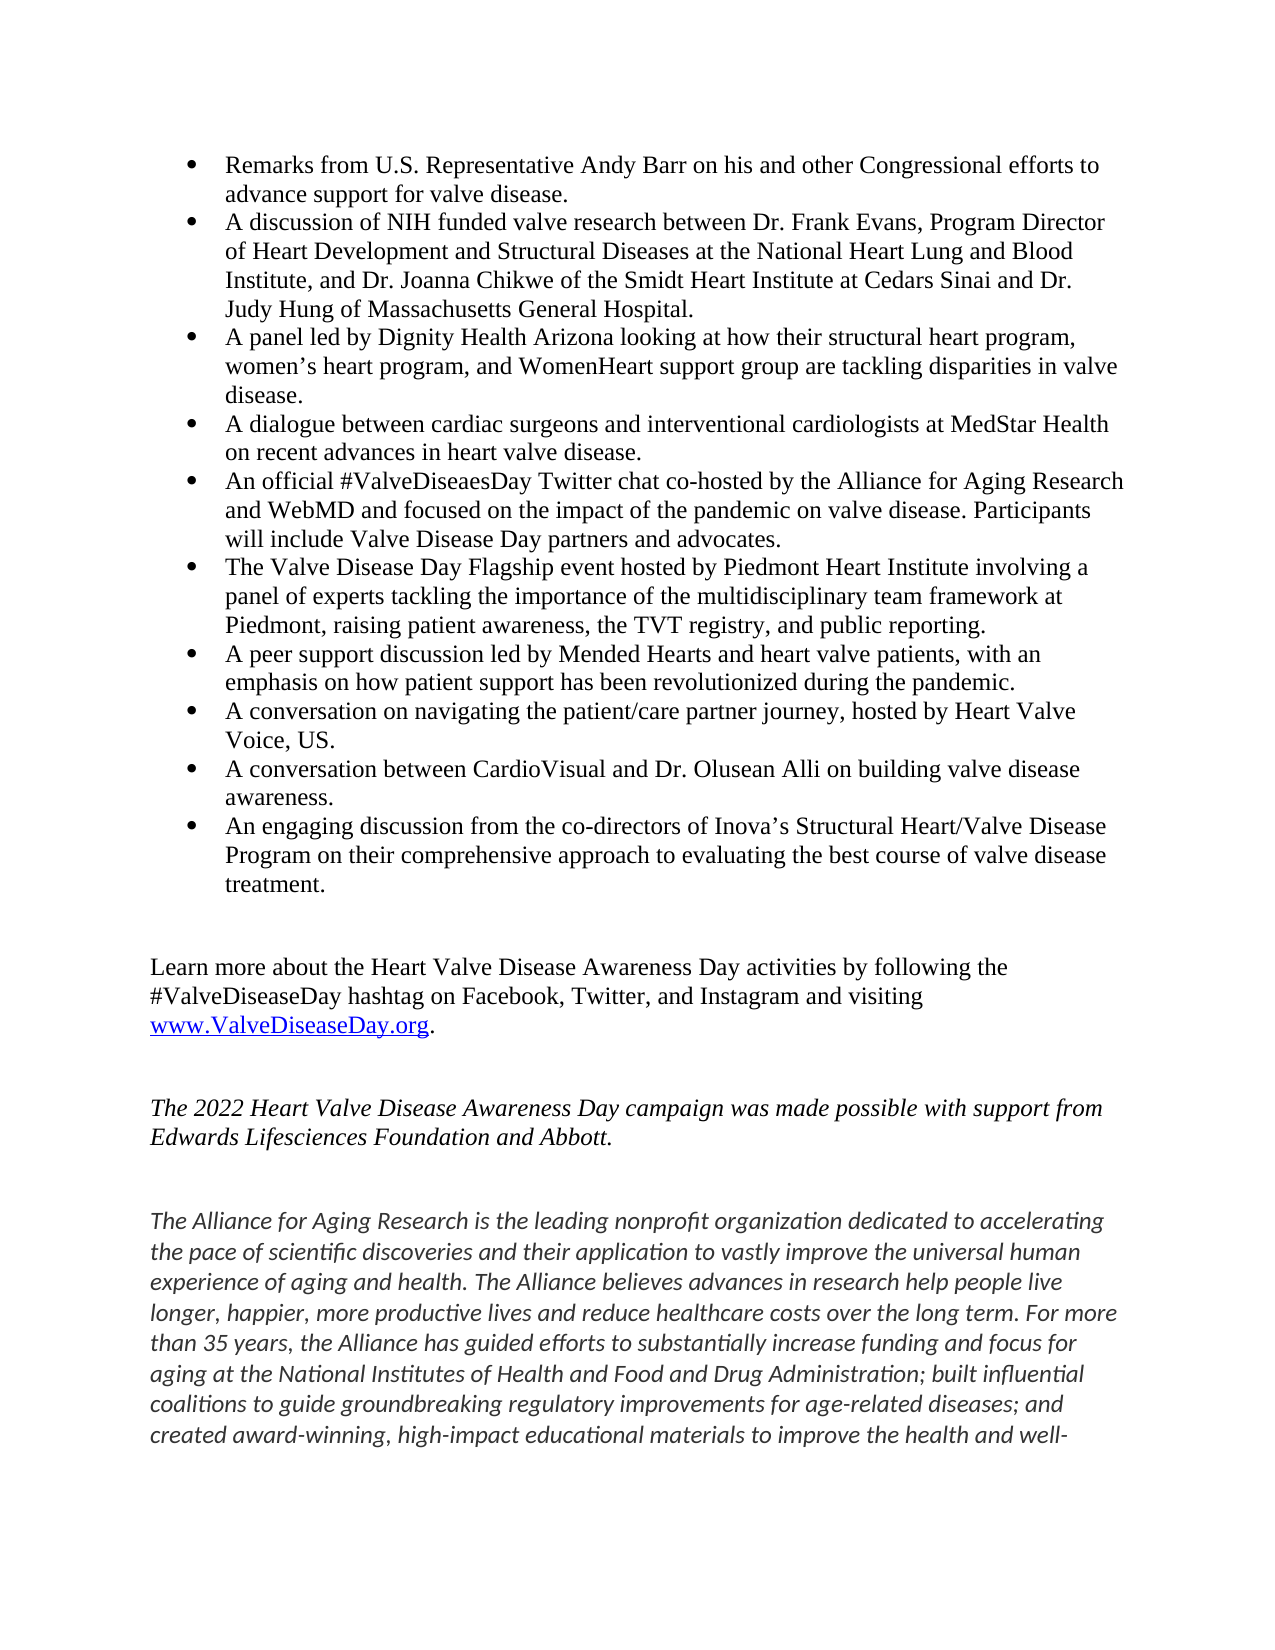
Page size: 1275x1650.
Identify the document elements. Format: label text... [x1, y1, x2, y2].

list A dialogue between cardiac surgeons and interventional cardiologists at MedStar Health on recent advances in heart valve disease. [187, 409, 1125, 466]
list A peer support discussion led by Mended Hearts and heart valve patients, with an emphasis on how patient support has been revolutionized during the pandemic. [187, 639, 1125, 696]
list A conversation between CardioVisual and Dr. Olusean Alli on building valve disease awareness. [187, 754, 1125, 811]
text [150, 1205, 1125, 1449]
list A discussion of NIH funded valve research between Dr. Frank Evans, Program Director of Heart Development and Structural Diseases at the National Heart Lung and Blood Institute, and Dr. Joanna Chikwe of the Smidt Heart Institute at Cedars Sinai and Dr. Judy Hung of Massachusetts General Hospital. [187, 207, 1125, 322]
list A conversation on navigating the patient/care partner journey, hosted by Heart Valve Voice, US. [187, 696, 1125, 754]
list An engaging discussion from the co-directors of Inova’s Structural Heart/Valve Disease Program on their comprehensive approach to evaluating the best course of valve disease treatment. [187, 811, 1125, 897]
list A panel led by Dignity Health Arizona looking at how their structural heart program, women’s heart program, and WomenHeart support group are tackling disparities in valve disease. [187, 322, 1125, 409]
list The Valve Disease Day Flagship event hosted by Piedmont Heart Institute involving a panel of experts tackling the importance of the multidisciplinary team framework at Piedmont, raising patient awareness, the TVT registry, and public reporting. [187, 552, 1125, 639]
text The 2022 Heart Valve Disease Awareness Day campaign was made possible with support from Edwards Lifesciences Foundation and Abbott. [150, 1093, 1125, 1151]
list Remarks from U.S. Representative Andy Barr on his and other Congressional efforts to advance support for valve disease. [187, 150, 1125, 207]
list An official #ValveDiseaesDay Twitter chat co-hosted by the Alliance for Aging Research and WebMD and focused on the impact of the pandemic on valve disease. Participants will include Valve Disease Day partners and advocates. [187, 466, 1125, 552]
text Learn more about the Heart Valve Disease Awareness Day activities by following the #ValveDiseaseDay hashtag on Facebook, Twitter, and Instagram and visiting www.ValveDiseaseDay.org. [150, 952, 1125, 1038]
